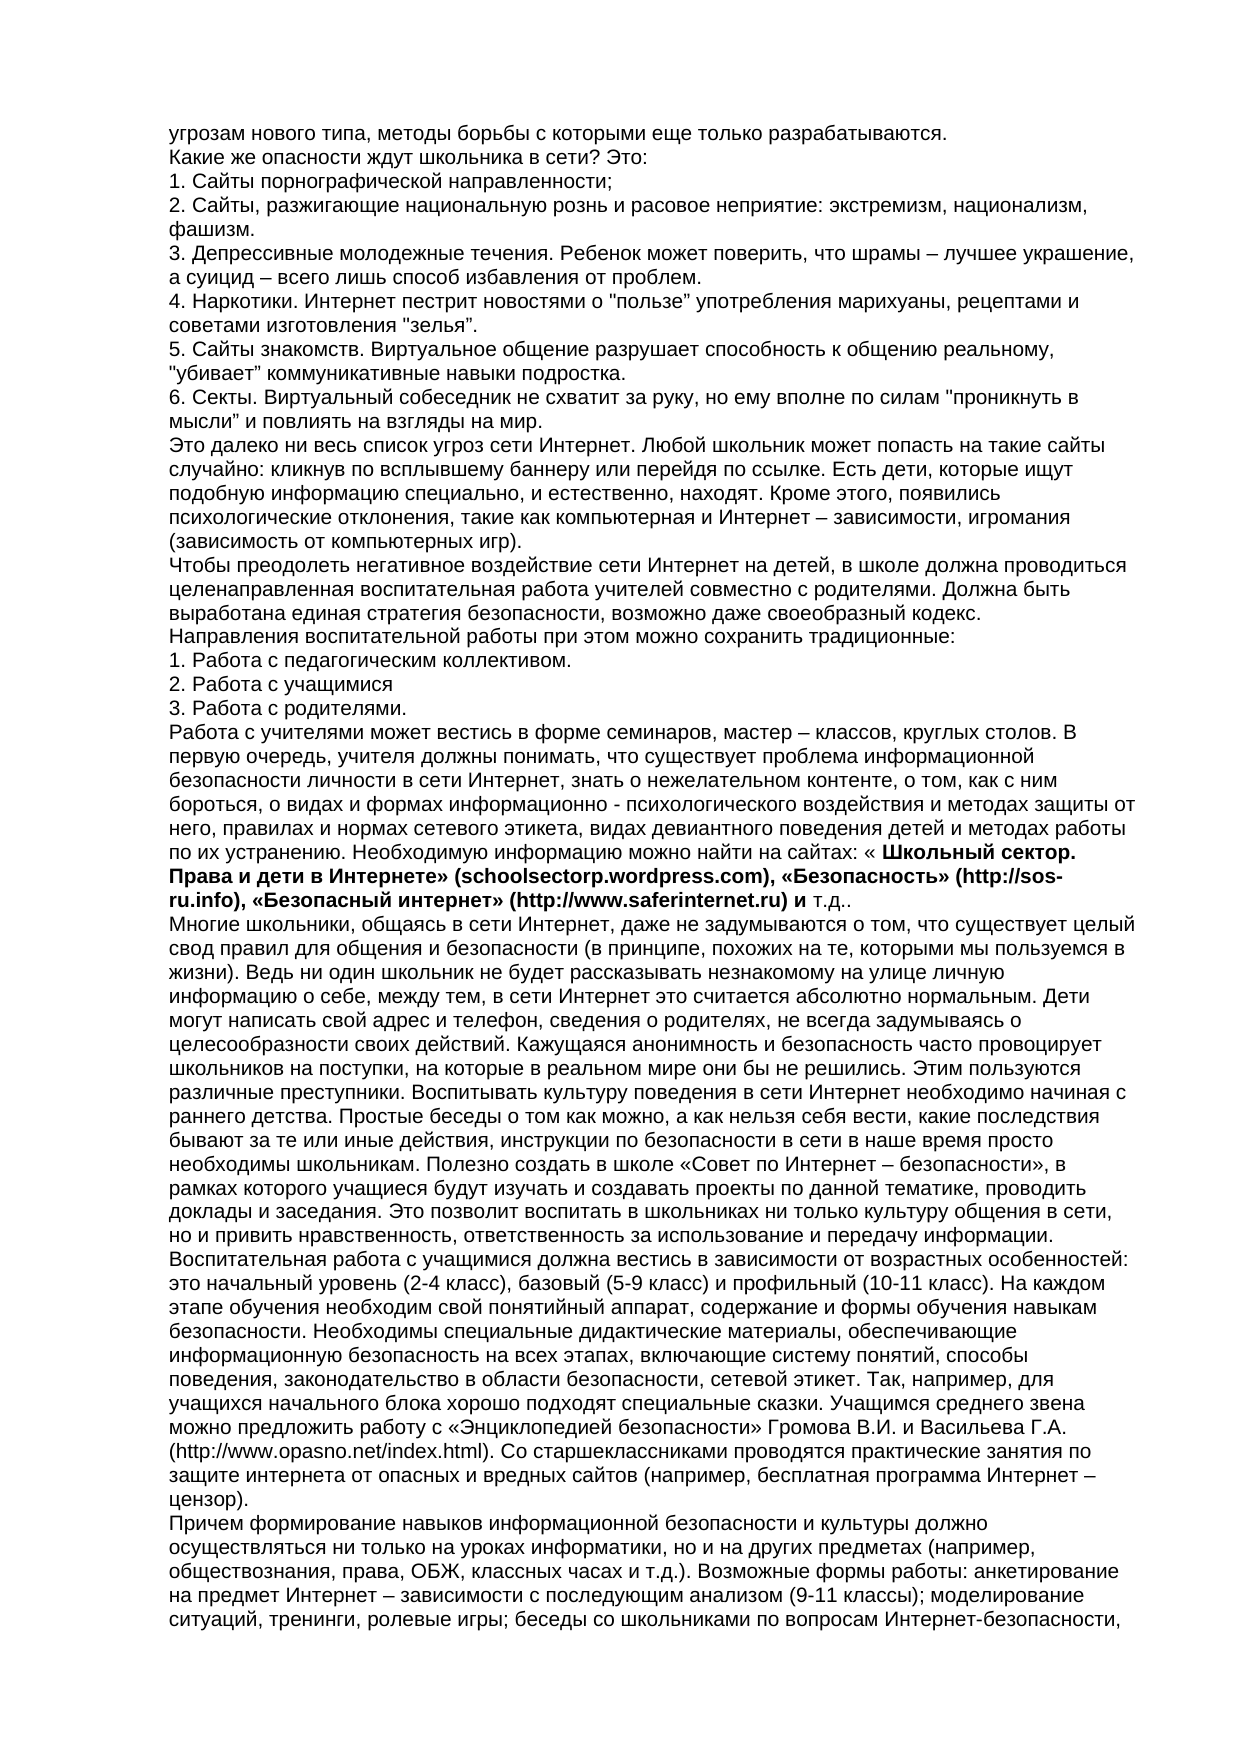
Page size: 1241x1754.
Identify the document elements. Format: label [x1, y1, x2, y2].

table_header [166, 118, 1140, 1634]
